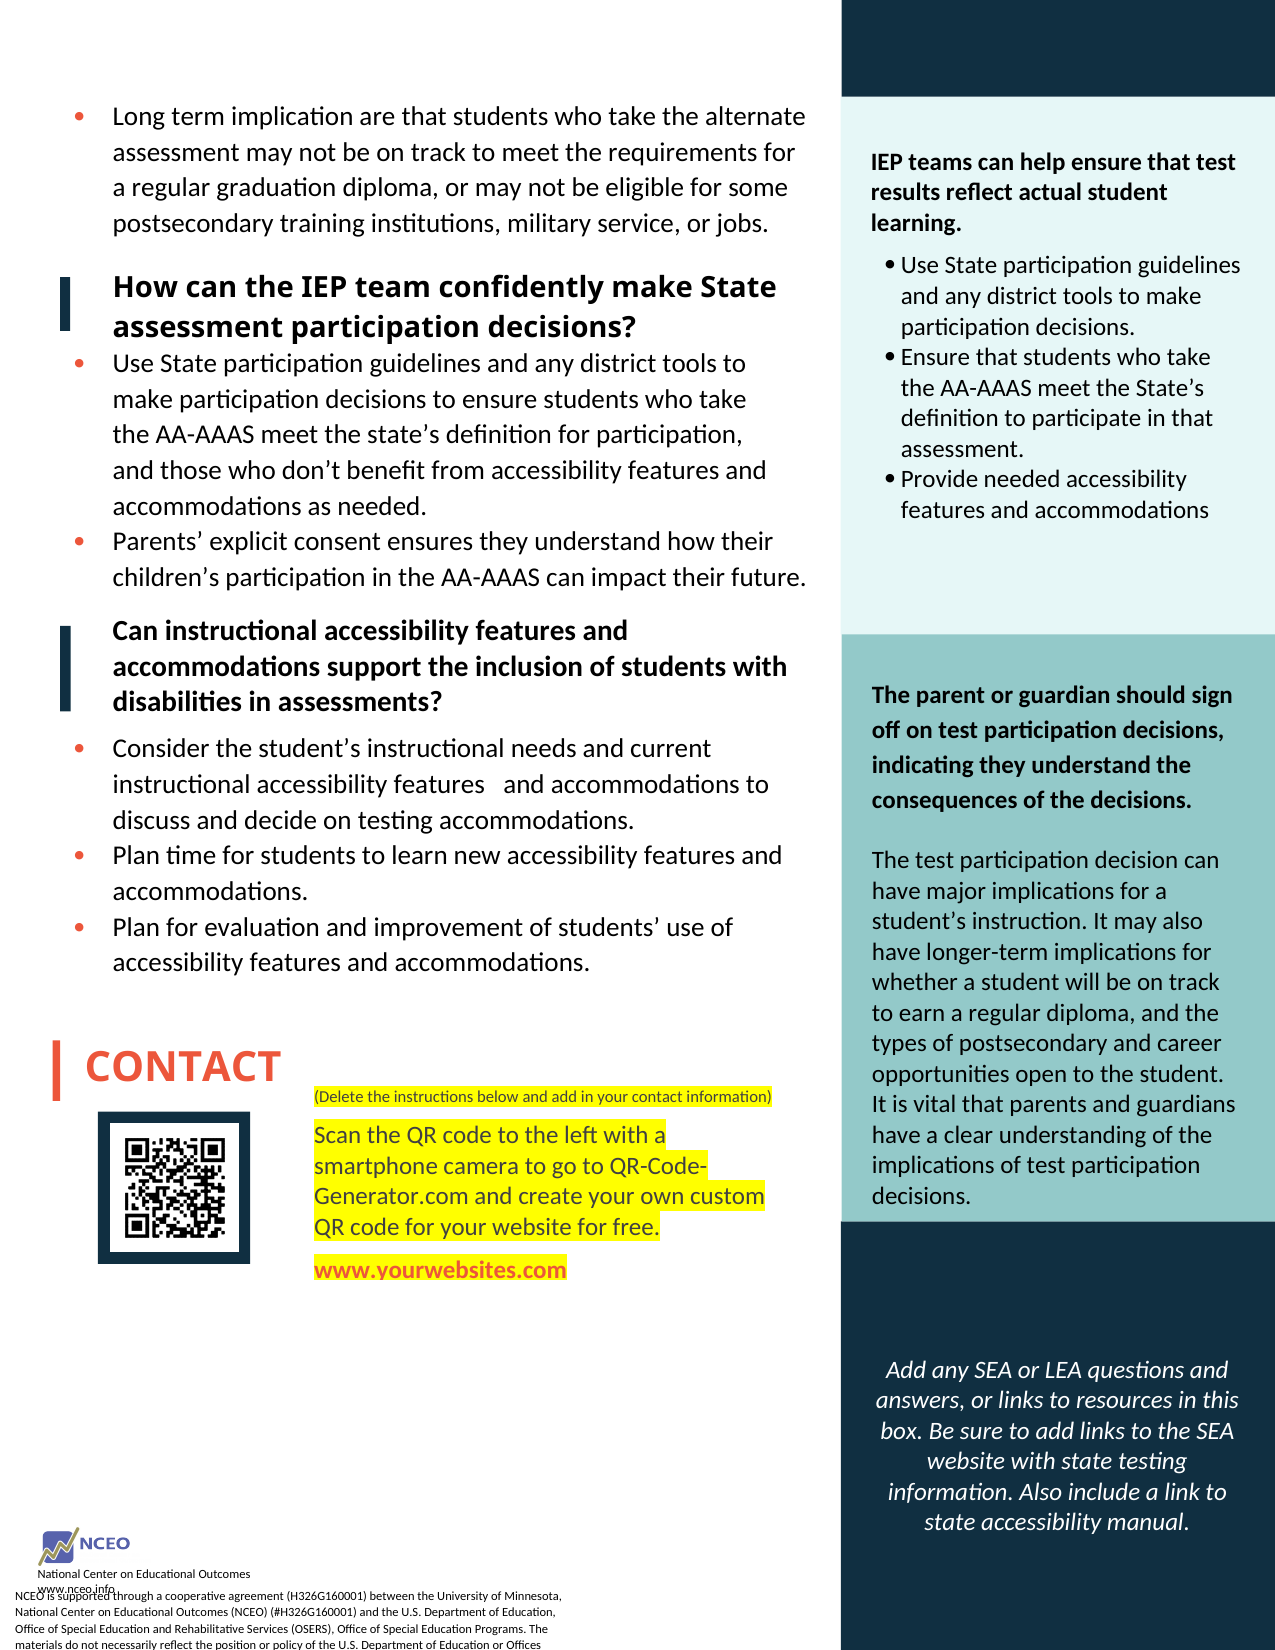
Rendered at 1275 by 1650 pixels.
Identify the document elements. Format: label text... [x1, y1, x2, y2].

picture [37, 1526, 151, 1567]
list Long term implication are that students who take the alternate assessment may not be on track to meet the requirements for [75, 99, 825, 168]
list the AA-AAAS meet the state’s definition for participation, [112, 417, 825, 450]
list Parents’ explicit consent ensures they understand how their children’s participation in the AA-AAAS can impact their future. [75, 524, 825, 593]
list Plan for evaluation and improvement of students’ use of accessibility features and accommodations. [75, 910, 825, 978]
text How can the IEP team confidently make State assessment participation decisions? [112, 267, 822, 346]
list make participation decisions to ensure students who take [112, 382, 825, 415]
list Use State participation guidelines and any district tools to [75, 346, 825, 379]
text Can instructional accessibility features and accommodations support the inclusion of students with disabilities in assessments? [112, 612, 825, 719]
picture [110, 1123, 239, 1252]
list CONTACT [0, 1036, 794, 1093]
list and those who don’t benefit from accessibility features and accommodations as needed. [112, 453, 825, 522]
list Plan time for students to learn new accessibility features and accommodations. [75, 838, 825, 907]
list a regular graduation diploma, or may not be eligible for some postsecondary training institutions, military service, or jobs. [112, 171, 825, 239]
list Consider the student’s instructional needs and current instructional accessibility features and accommodations to discuss and decide on testing accommodations. [75, 732, 825, 836]
